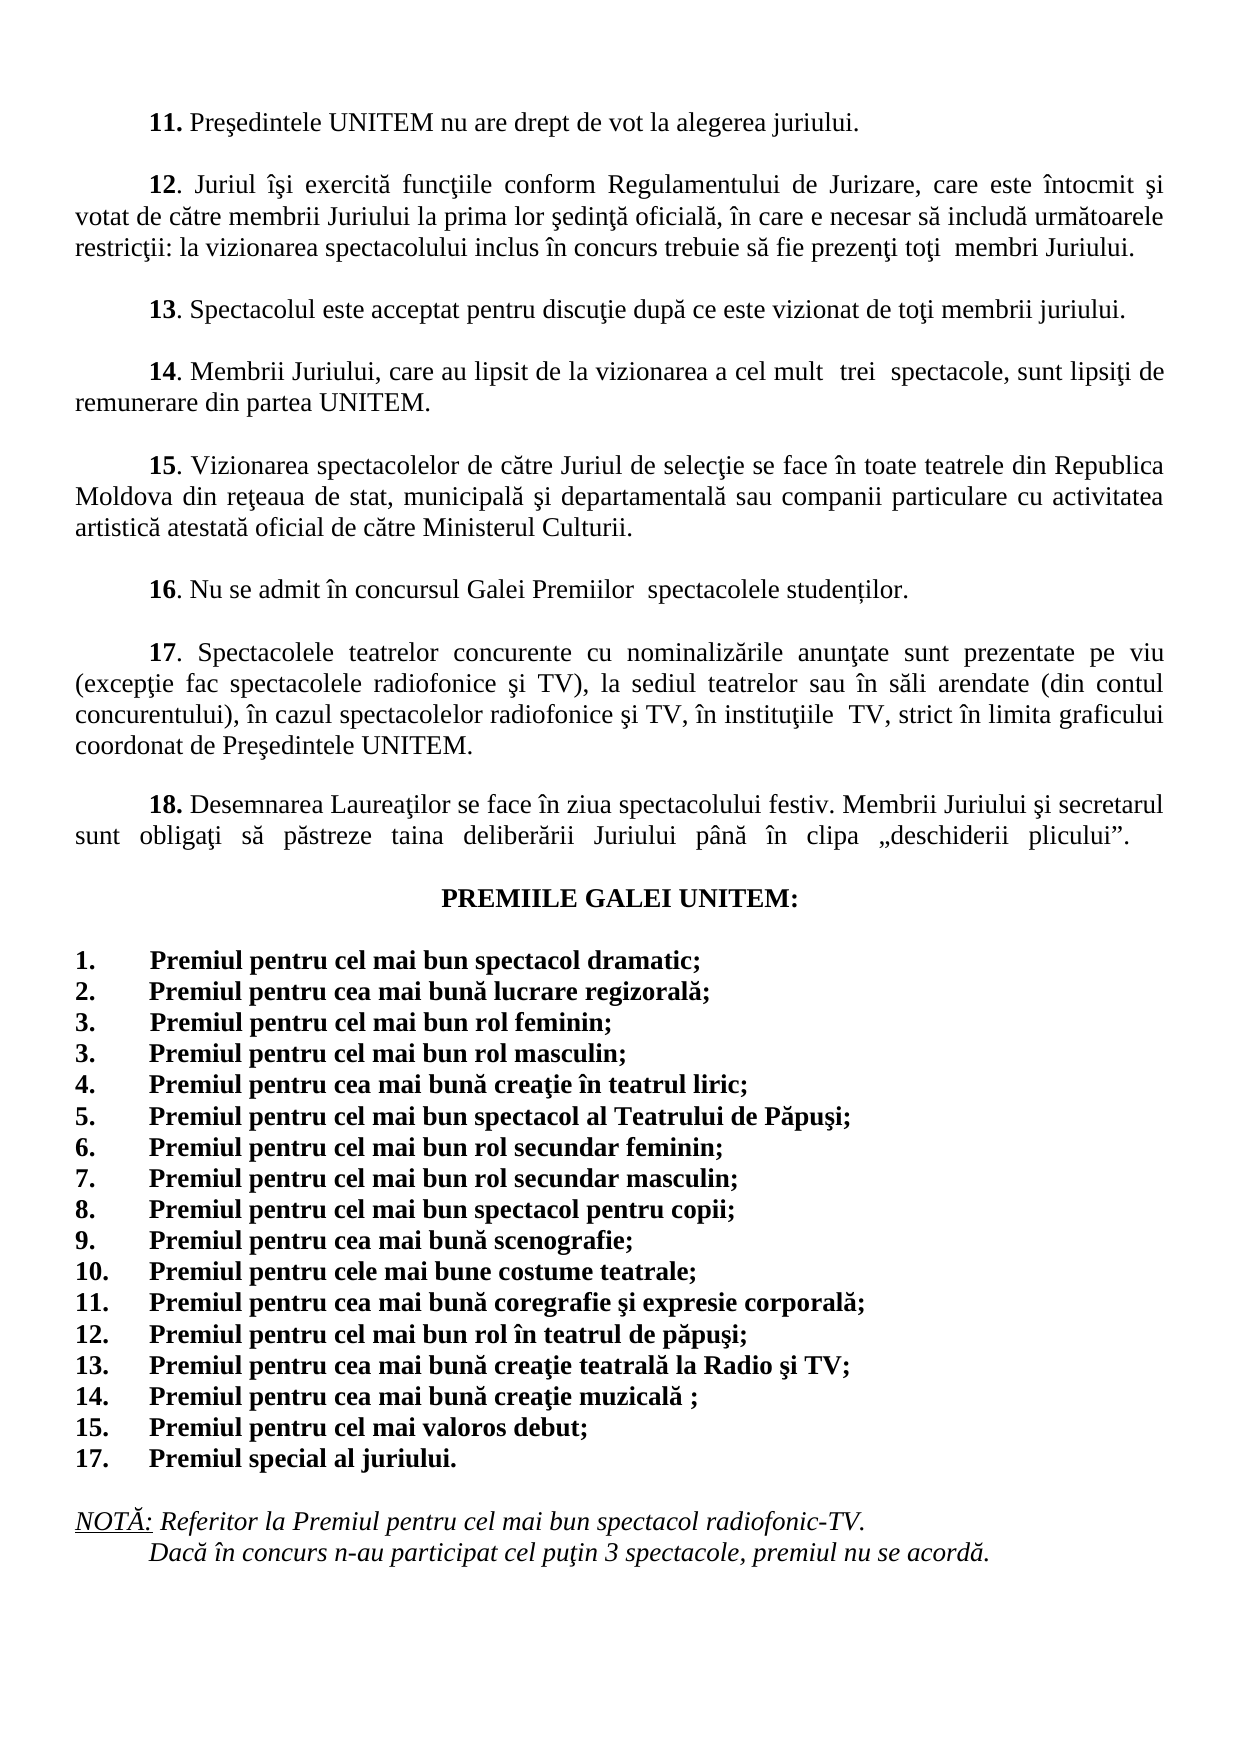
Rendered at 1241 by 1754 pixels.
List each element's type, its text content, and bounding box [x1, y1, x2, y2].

text 3. Premiul pentru cel mai bun rol feminin; [75, 1006, 1165, 1037]
list Premiul pentru cel mai valoros debut; [75, 1411, 1165, 1442]
text 11. Preşedintele UNITEM nu are drept de vot la alegerea juriului. [75, 106, 1165, 137]
list Premiul pentru cel mai bun rol în teatrul de păpuşi; [75, 1318, 1165, 1349]
text 15. Vizionarea spectacolelor de către Juriul de selecţie se face în toate teatrele din Republica Moldova din reţeaua de stat, municipală şi departamentală sau companii particulare cu activitatea artistică atestată oficial de către Ministerul Culturii. [75, 449, 1165, 542]
list Premiul pentru cea mai bună coregrafie şi expresie corporală; [75, 1287, 1165, 1318]
text 12. Juriul îşi exercită funcţiile conform Regulamentului de Jurizare, care este întocmit şi votat de către membrii Juriului la prima lor şedinţă oficială, în care e necesar să includă următoarele restricţii: la vizionarea spectacolului inclus în concurs trebuie să fie prezenţi toţi membri Juriului. [75, 168, 1165, 262]
list Premiul pentru cele mai bune costume teatrale; [75, 1255, 1165, 1287]
list Premiul pentru cea mai bună scenografie; [75, 1224, 1165, 1255]
text PREMIILE GALEI UNITEM: [75, 882, 1165, 913]
text 1. Premiul pentru cel mai bun spectacol dramatic; [75, 944, 1165, 975]
list Premiul pentru cel mai bun rol masculin; [75, 1037, 1165, 1068]
text 18. Desemnarea Laureaţilor se face în ziua spectacolului festiv. Membrii Juriului şi secretarul sunt obligaţi să păstreze taina deliberării Juriului până în clipa „deschiderii plicului”.18. Nominalizaţilor li se înmână [75, 788, 1165, 882]
text 13. Spectacolul este acceptat pentru discuţie după ce este vizionat de toţi membrii juriului. [75, 293, 1165, 324]
text 17. Spectacolele teatrelor concurente cu nominalizările anunţate sunt prezentate pe viu (excepţie fac spectacolele radiofonice şi TV), la sediul teatrelor sau în săli arendate (din contul concurentului), în cazul spectacolelor radiofonice şi TV, în instituţiile TV, strict în limita graficului coordonat de Preşedintele UNITEM. [75, 636, 1165, 760]
list Premiul pentru cel mai bun spectacol pentru copii; [75, 1193, 1165, 1224]
text 14. Membrii Juriului, care au lipsit de la vizionarea a cel mult trei spectacole, sunt lipsiţi de remunerare din partea UNITEM. [75, 355, 1165, 418]
list Premiul pentru cel mai bun rol secundar feminin; [75, 1131, 1165, 1162]
text 16. Nu se admit în concursul Galei Premiilor spectacolele studenților. [75, 573, 1165, 604]
list Premiul pentru cel mai bun spectacol al Teatrului de Păpuşi; [75, 1100, 1165, 1131]
list Premiul pentru cel mai bun rol secundar masculin; [75, 1162, 1165, 1193]
list Premiul pentru cea mai bună creaţie în teatrul liric; [75, 1068, 1165, 1100]
list Premiul pentru cea mai bună creaţie muzicală ; [75, 1380, 1165, 1411]
text 17. Premiul special al juriului. [75, 1442, 1165, 1473]
text NOTĂ: Referitor la Premiul pentru cel mai bun spectacol radiofonic-TV. Dacă în concurs n-au participat cel puţin 3 spectacole, premiul nu se acordă. [75, 1504, 1165, 1567]
text 2. Premiul pentru cea mai bună lucrare regizorală; [75, 975, 1165, 1006]
list Premiul pentru cea mai bună creaţie teatrală la Radio şi TV; [75, 1349, 1165, 1380]
